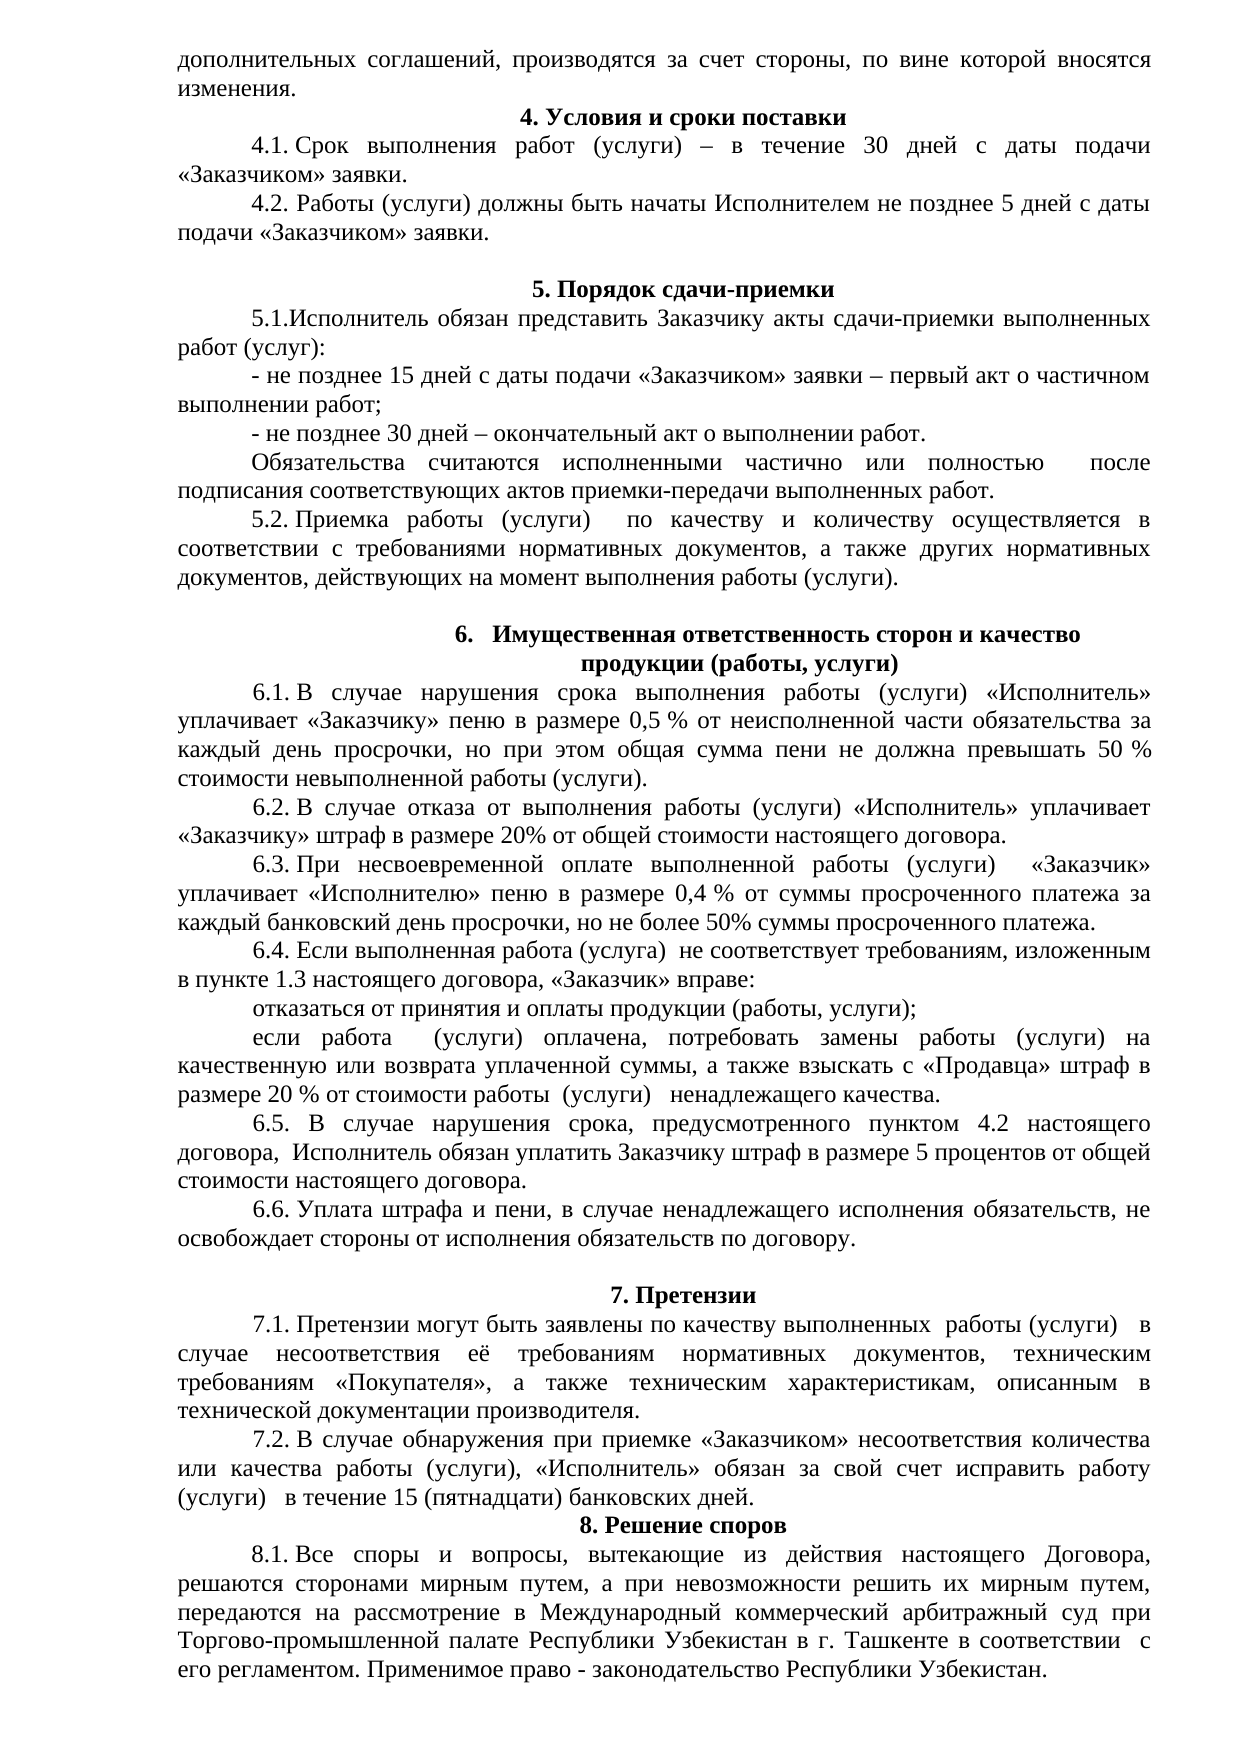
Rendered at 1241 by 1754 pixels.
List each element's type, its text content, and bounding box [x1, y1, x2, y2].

list Имущественная ответственность сторон и качество [384, 619, 1152, 648]
text 5.1.Исполнитель обязан представить Заказчику акты сдачи-приемки выполненных работ (услуг): [177, 303, 1152, 361]
text - не позднее 30 дней – окончательный акт о выполнении работ. [177, 418, 1152, 447]
list 6.1. В случае нарушения срока выполнения работы (услуги) «Исполнитель» уплачивает «Заказчику» пеню в размере 0,5 % от неисполненной части обязательства за каждый день просрочки, но при этом общая сумма пени не должна превышать 50 % стоимости невыполненной работы (услуги). [177, 677, 1152, 792]
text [177, 44, 1152, 102]
text 5. Порядок сдачи-приемки [215, 274, 1152, 303]
list 7.2. В случае обнаружения при приемке «Заказчиком» несоответствия количества или качества работы (услуги), «Исполнитель» обязан за свой счет исправить работу (услуги) в течение 15 (пятнадцати) банковских дней. [177, 1424, 1152, 1511]
text 8.1. Все споры и вопросы, вытекающие из действия настоящего Договора, решаются сторонами мирным путем, а при невозможности решить их мирным путем, передаются на рассмотрение в Международный коммерческий арбитражный суд при Торгово-промышленной палате Республики Узбекистан в г. Ташкенте в соответствии с его регламентом. Применимое право - законодательство Республики Узбекистан. [177, 1539, 1152, 1683]
list 7.1. Претензии могут быть заявлены по качеству выполненных работы (услуги) в случае несоответствия её требованиям нормативных документов, техническим требованиям «Покупателя», а также техническим характеристикам, описанным в технической документации производителя. [177, 1309, 1152, 1424]
text 8. Решение споров [215, 1511, 1152, 1539]
text Обязательства считаются исполненными частично или полностью после подписания соответствующих актов приемки-передачи выполненных работ. [177, 447, 1152, 504]
list 6.3. При несвоевременной оплате выполненной работы (услуги) «Заказчик» уплачивает «Исполнителю» пеню в размере 0,4 % от суммы просроченного платежа за каждый банковский день просрочки, но не более 50% суммы просроченного платежа. [177, 849, 1152, 936]
list 6.2. В случае отказа от выполнения работы (услуги) «Исполнитель» уплачивает «Заказчику» штраф в размере 20% от общей стоимости настоящего договора. [177, 792, 1152, 849]
text 4.1. Срок выполнения работ (услуги) – в течение 30 дней с даты подачи «Заказчиком» заявки. [177, 131, 1152, 188]
text 4.2. Работы (услуги) должны быть начаты Исполнителем не позднее 5 дней с даты подачи «Заказчиком» заявки. [177, 188, 1152, 246]
list отказаться от принятия и оплаты продукции (работы, услуги); [177, 993, 1152, 1022]
text продукции (работы, услуги) [574, 648, 1152, 677]
text 4. Условия и сроки поставки [215, 102, 1152, 131]
text 5.2. Приемка работы (услуги) по качеству и количеству осуществляется в соответствии с требованиями нормативных документов, а также других нормативных документов, действующих на момент выполнения работы (услуги). [177, 504, 1152, 591]
text - не позднее 15 дней с даты подачи «Заказчиком» заявки – первый акт о частичном выполнении работ; [177, 361, 1152, 418]
list 6.5. В случае нарушения срока, предусмотренного пунктом 4.2 настоящего договора, Исполнитель обязан уплатить Заказчику штраф в размере 5 процентов от общей стоимости настоящего договора. [177, 1108, 1152, 1194]
list 6.6. Уплата штрафа и пени, в случае ненадлежащего исполнения обязательств, не освобождает стороны от исполнения обязательств по договору. [177, 1194, 1152, 1252]
text 7. Претензии [215, 1281, 1152, 1309]
list 6.4. Если выполненная работа (услуга) не соответствует требованиям, изложенным в пункте 1.3 настоящего договора, «Заказчик» вправе: [177, 936, 1152, 993]
list если работа (услуги) оплачена, потребовать замены работы (услуги) на качественную или возврата уплаченной суммы, а также взыскать с «Продавца» штраф в размере 20 % от стоимости работы (услуги) ненадлежащего качества. [177, 1022, 1152, 1108]
